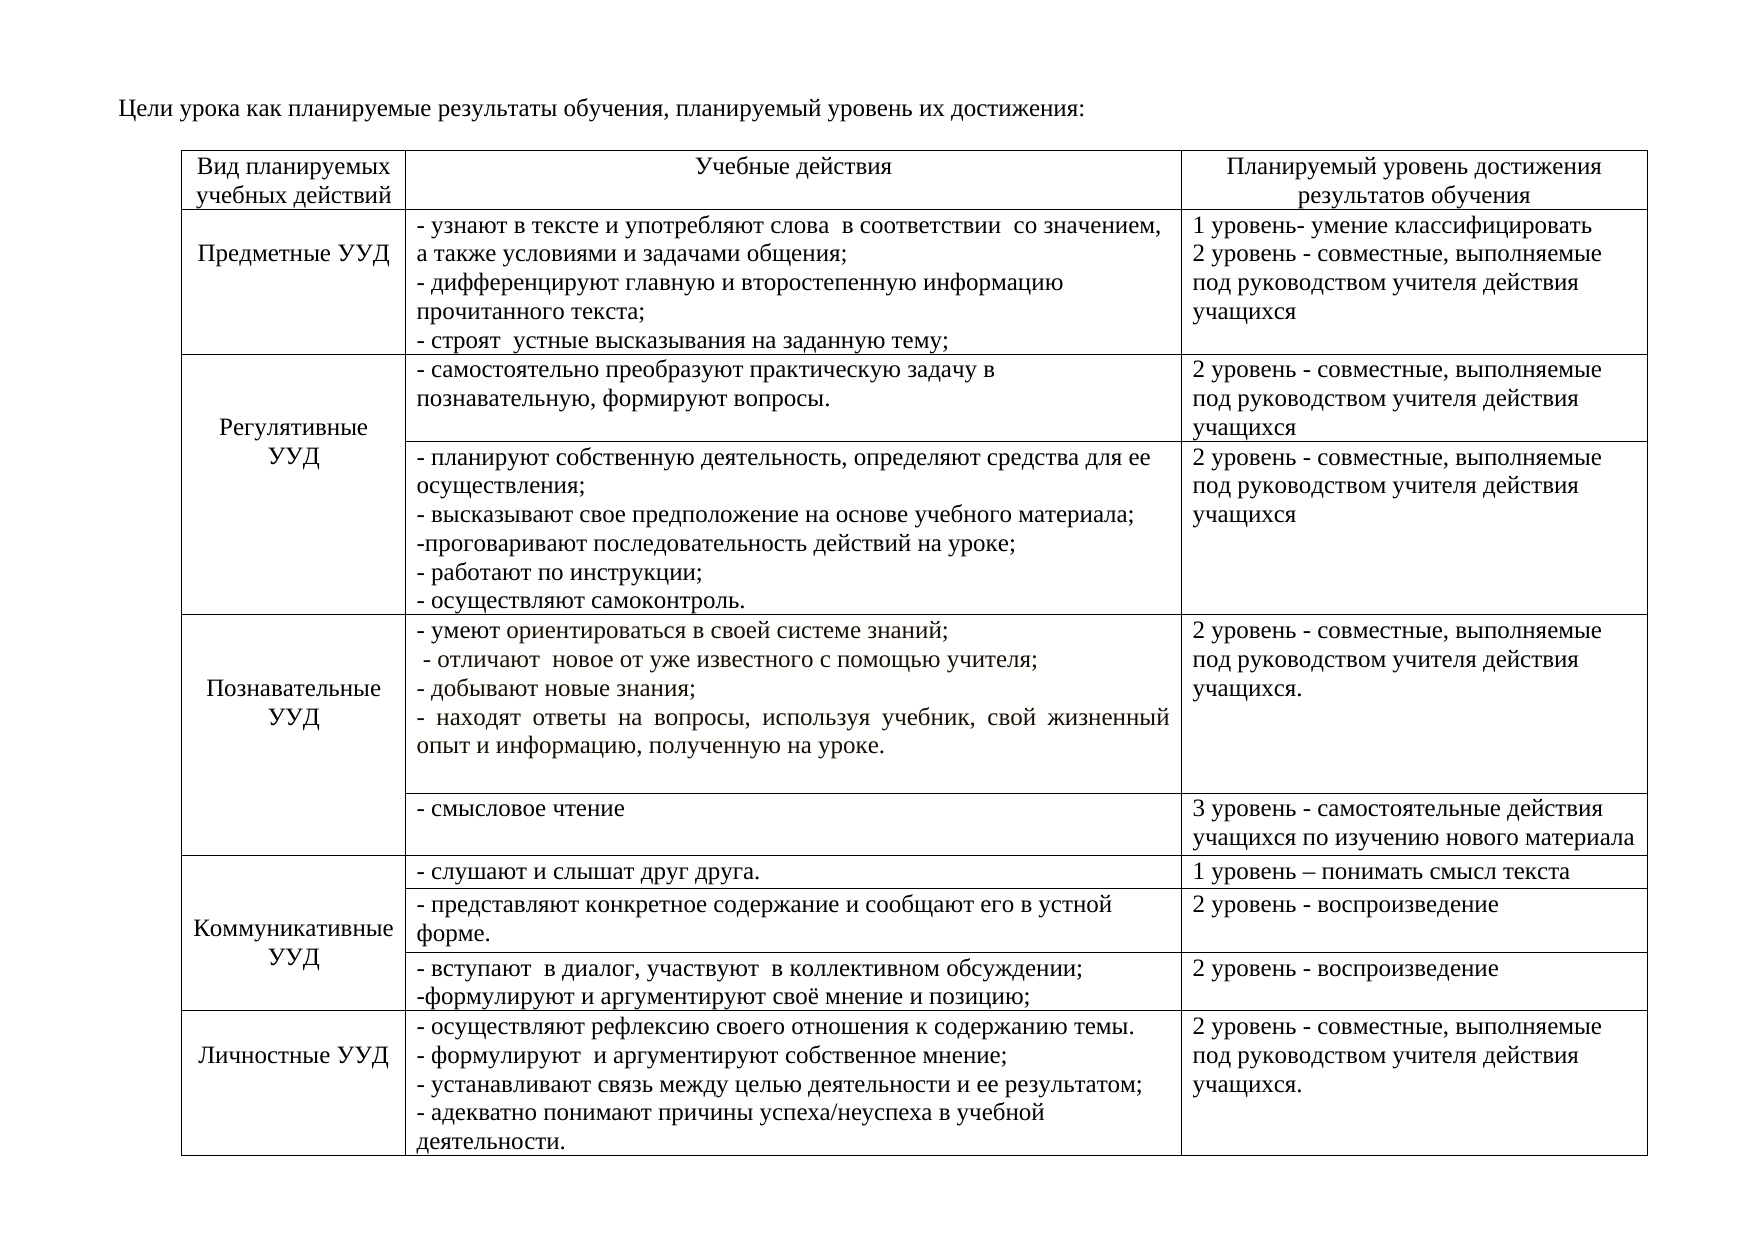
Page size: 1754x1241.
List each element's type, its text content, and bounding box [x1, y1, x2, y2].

table_cell - представляют конкретное содержание и сообщают его в устной форме. [406, 889, 1181, 952]
table_header Учебные действия [406, 151, 1181, 209]
table_cell - вступают в диалог, участвуют в коллективном обсуждении; -формулируют и аргументируют своё мнение и позицию; [406, 953, 1181, 1010]
table_cell 2 уровень - совместные, выполняемые под руководством учителя действия учащихся. [1182, 615, 1647, 792]
table_cell Личностные УУД [182, 1011, 405, 1155]
table_cell Познавательные УУД [182, 615, 405, 855]
table_cell Коммуникативные УУД [182, 856, 405, 1010]
table_header Планируемый уровень достижения результатов обучения [1182, 151, 1647, 209]
table_cell 1 уровень – понимать смысл текста [1182, 856, 1647, 888]
table_cell 2 уровень - совместные, выполняемые под руководством учителя действия учащихся [1182, 442, 1647, 614]
table_cell - умеют ориентироваться в своей системе знаний; - отличают новое от уже известного с помощью учителя; - добывают новые знания; - находят ответы на вопросы, используя учебник, свой жизненный опыт и информацию, полученную на уроке. [406, 615, 1181, 792]
table_cell - смысловое чтение [406, 794, 1181, 855]
table_cell - самостоятельно преобразуют практическую задачу в познавательную, формируют вопросы. [406, 355, 1181, 441]
table_cell 1 уровень- умение классифицировать 2 уровень - совместные, выполняемые под руководством учителя действия учащихся [1182, 210, 1647, 353]
text Цели урока как планируемые результаты обучения, планируемый уровень их достижения: [118, 93, 1636, 121]
table_cell 2 уровень - совместные, выполняемые под руководством учителя действия учащихся. [1182, 1011, 1647, 1155]
table_cell 2 уровень - совместные, выполняемые под руководством учителя действия учащихся [1182, 355, 1647, 441]
table_cell - слушают и слышат друг друга. [406, 856, 1181, 888]
table_cell Предметные УУД [182, 210, 405, 353]
table_header Вид планируемых учебных действий [182, 151, 405, 209]
table_cell 2 уровень - воспроизведение [1182, 953, 1647, 1010]
table_cell - узнают в тексте и употребляют слова в соответствии со значением, а также условиями и задачами общения; - дифференцируют главную и второстепенную информацию прочитанного текста; - строят устные высказывания на заданную тему; [406, 210, 1181, 353]
table_cell - планируют собственную деятельность, определяют средства для ее осуществления; - высказывают свое предположение на основе учебного материала; -проговаривают последовательность действий на уроке; - работают по инструкции; - осуществляют самоконтроль. [406, 442, 1181, 614]
table_cell Регулятивные УУД [182, 355, 405, 614]
table_cell 3 уровень - самостоятельные действия учащихся по изучению нового материала [1182, 794, 1647, 855]
table_cell - осуществляют рефлексию своего отношения к содержанию темы. - формулируют и аргументируют собственное мнение; - устанавливают связь между целью деятельности и ее результатом; - адекватно понимают причины успеха/неуспеха в учебной деятельности. [406, 1011, 1181, 1155]
table_cell 2 уровень - воспроизведение [1182, 889, 1647, 952]
